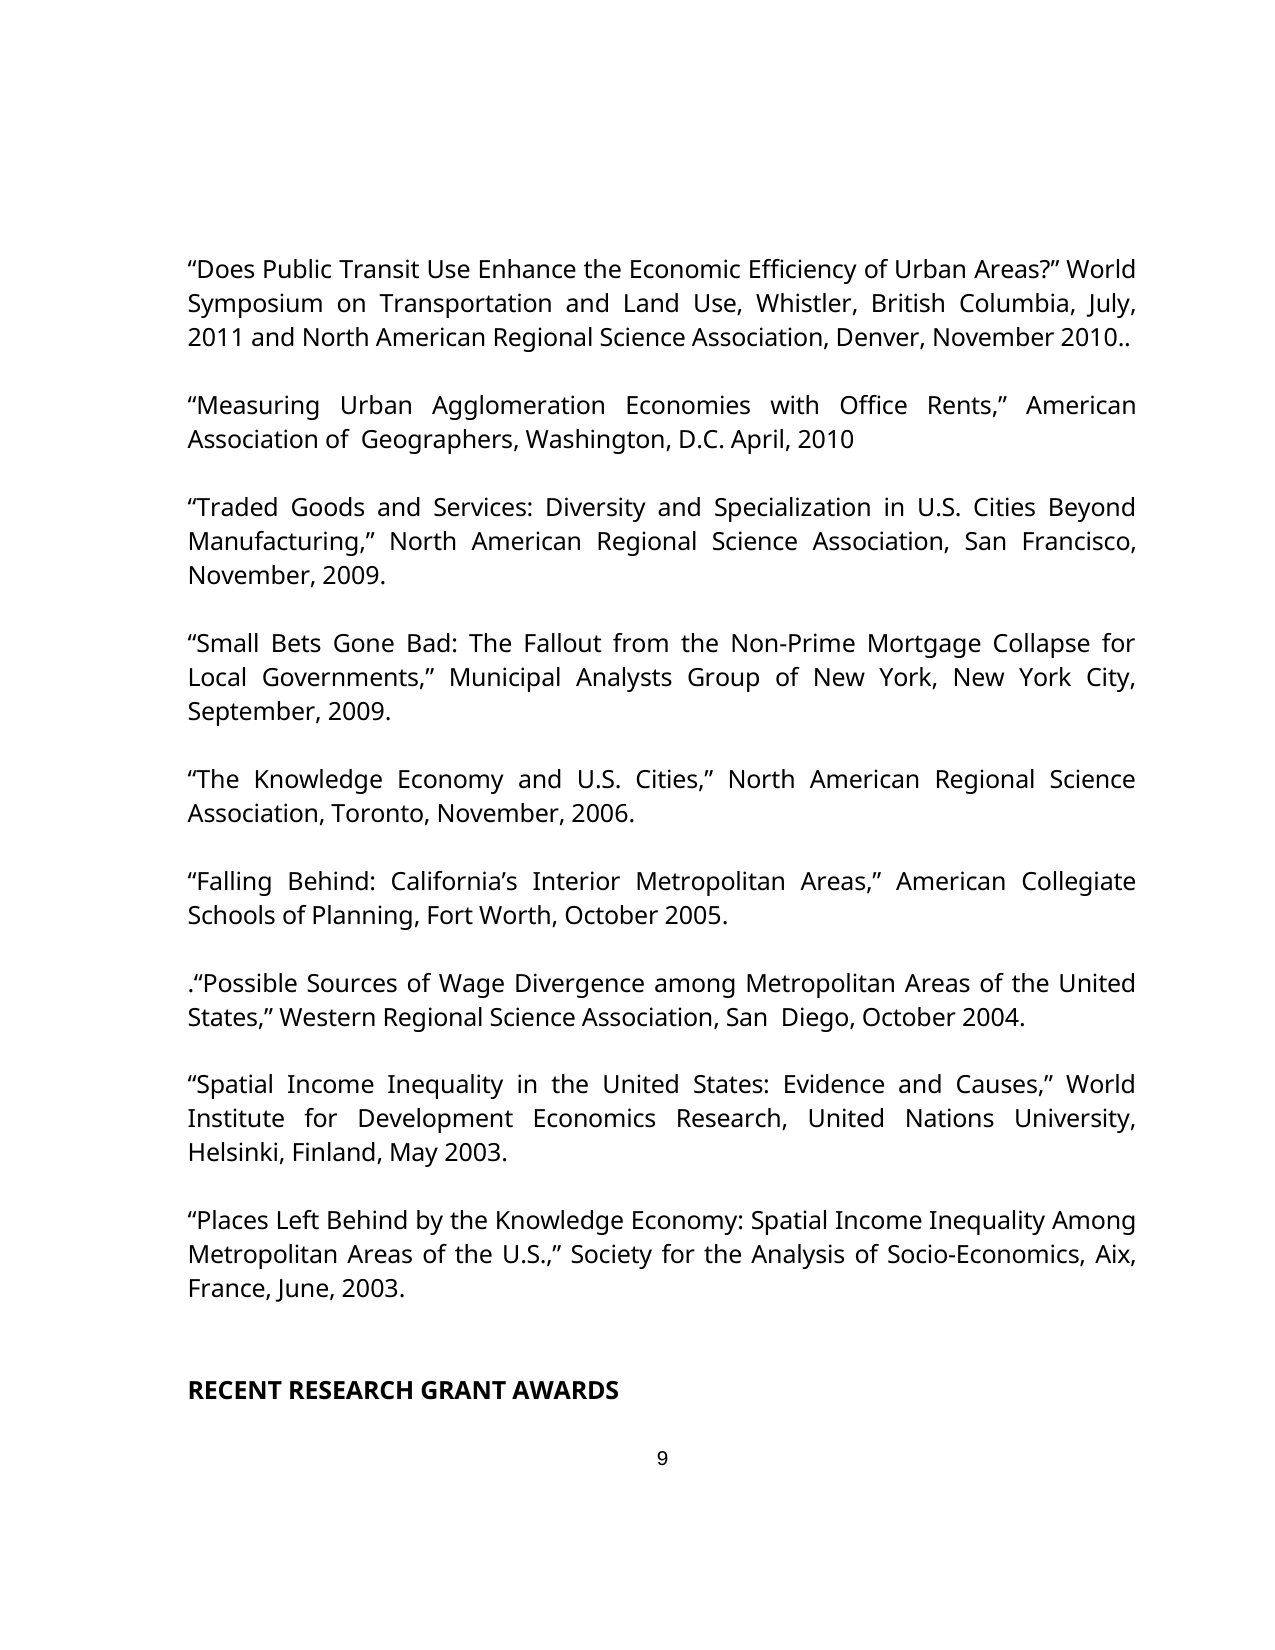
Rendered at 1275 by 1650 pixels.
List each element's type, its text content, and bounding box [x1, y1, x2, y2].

text “Spatial Income Inequality in the United States: Evidence and Causes,” World Institute for Development Economics Research, United Nations University, Helsinki, Finland, May 2003. [187, 1067, 1137, 1169]
text “Places Left Behind by the Knowledge Economy: Spatial Income Inequality Among Metropolitan Areas of the U.S.,” Society for the Analysis of Socio-Economics, Aix, France, June, 2003. [187, 1203, 1137, 1305]
text “Measuring Urban Agglomeration Economies with Office Rents,” American Association of Geographers, Washington, D.C. April, 2010 [187, 388, 1137, 456]
text RECENT RESEARCH GRANT AWARDS [187, 1373, 1137, 1407]
text .“Possible Sources of Wage Divergence among Metropolitan Areas of the United States,” Western Regional Science Association, San Diego, October 2004. [187, 966, 1137, 1033]
text “Traded Goods and Services: Diversity and Specialization in U.S. Cities Beyond Manufacturing,” North American Regional Science Association, San Francisco, November, 2009. [187, 490, 1137, 592]
text “The Knowledge Economy and U.S. Cities,” North American Regional Science Association, Toronto, November, 2006. [187, 762, 1137, 830]
text “Falling Behind: California’s Interior Metropolitan Areas,” American Collegiate Schools of Planning, Fort Worth, October 2005. [187, 864, 1137, 932]
text “Small Bets Gone Bad: The Fallout from the Non-Prime Mortgage Collapse for Local Governments,” Municipal Analysts Group of New York, New York City, September, 2009. [187, 626, 1137, 728]
text “Does Public Transit Use Enhance the Economic Efficiency of Urban Areas?” World Symposium on Transportation and Land Use, Whistler, British Columbia, July, 2011 and North American Regional Science Association, Denver, November 2010.. [187, 252, 1137, 354]
